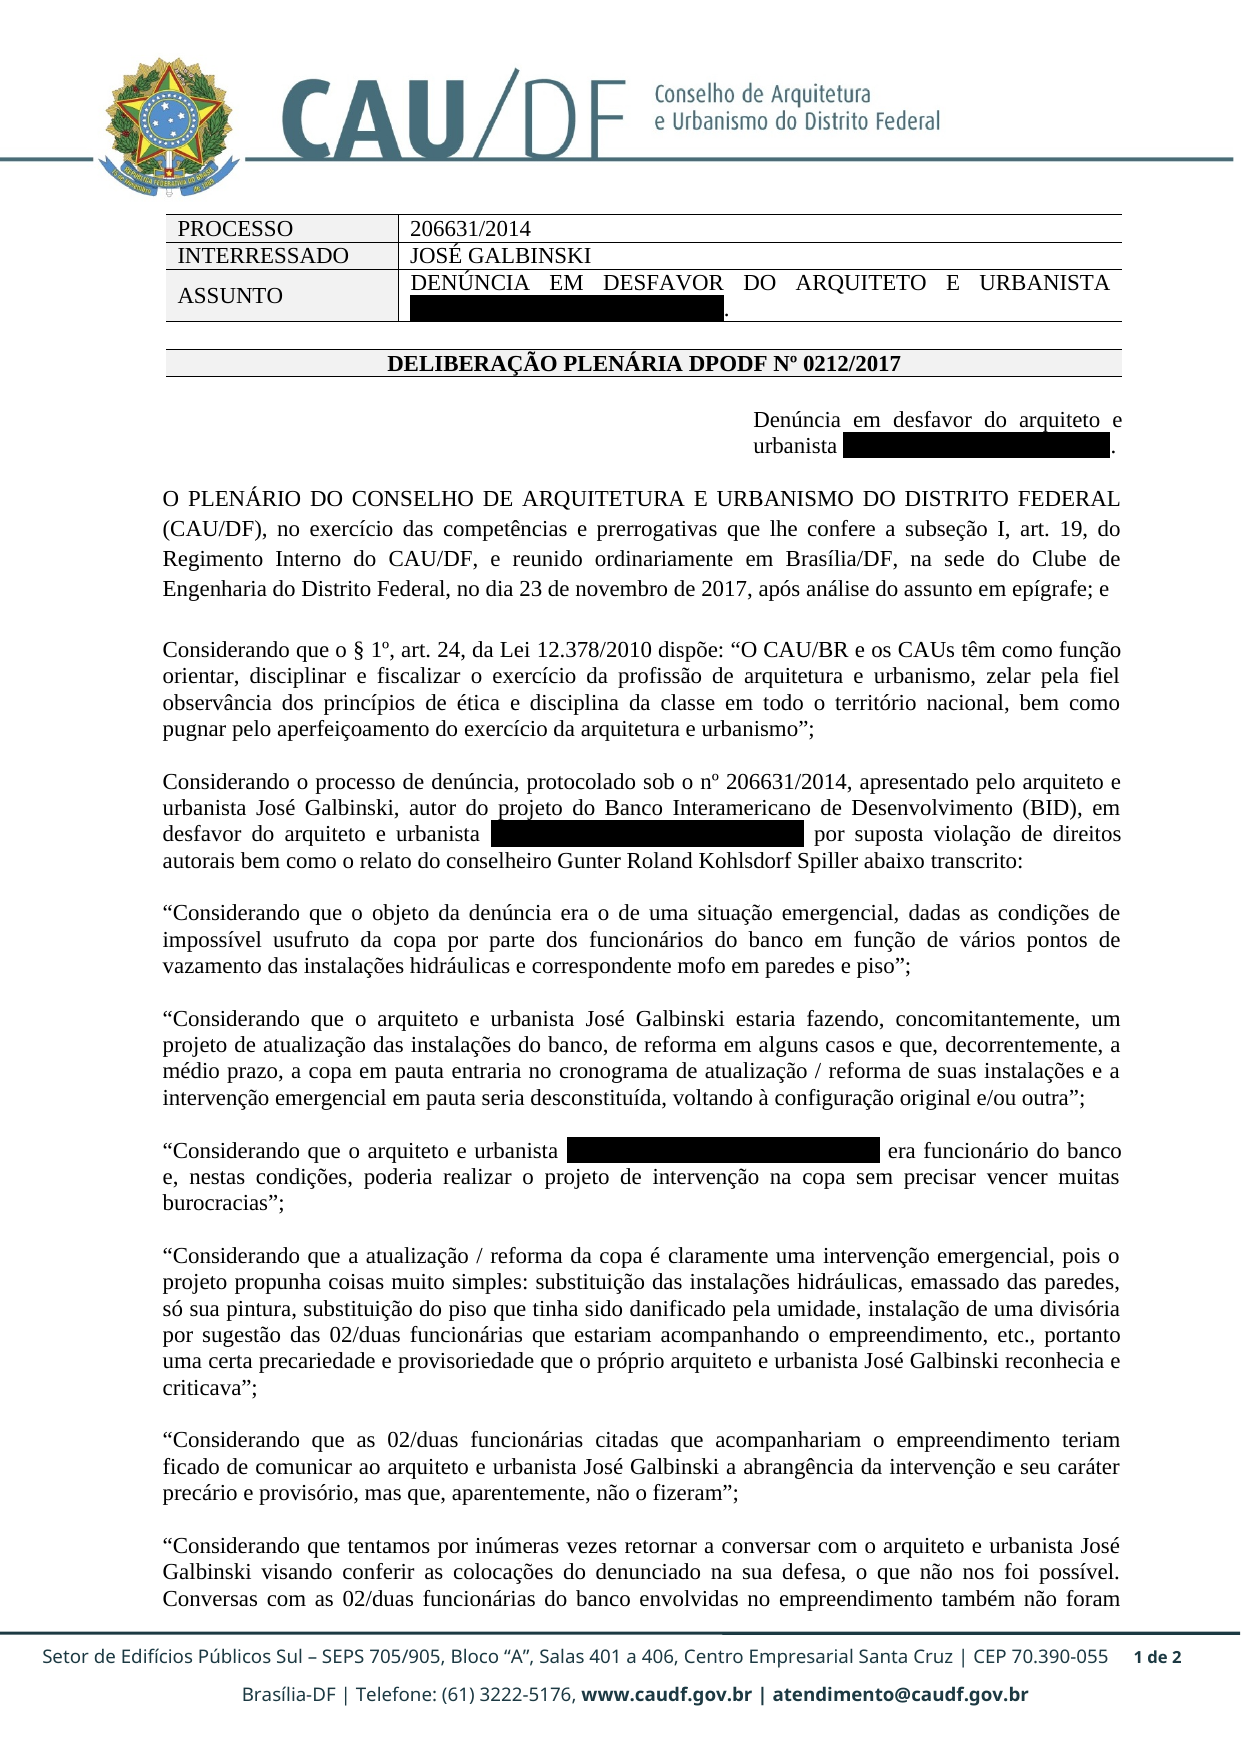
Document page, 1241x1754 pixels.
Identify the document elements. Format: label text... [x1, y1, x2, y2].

table_header 206631/2014 [399, 215, 1122, 242]
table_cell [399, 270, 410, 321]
text “Considerando que as 02/duas funcionárias citadas que acompanhariam o empreendimento teriam ficado de comunicar ao arquiteto e urbanista José Galbinski a abrangência da intervenção e seu caráter precário e provisório, mas que, aparentemente, não o fizeram”; [162, 1427, 1122, 1506]
picture [0, 44, 1234, 215]
table_cell INTERRESSADO [166, 243, 398, 269]
text Considerando que o § 1º, art. 24, da Lei 12.378/2010 dispõe: “O CAU/BR e os CAUs têm como função orientar, disciplinar e fiscalizar o exercício da profissão de arquitetura e urbanismo, zelar pela fiel observância dos princípios de ética e disciplina da classe em todo o território nacional, bem como pugnar pelo aperfeiçoamento do exercício da arquitetura e urbanismo”; [162, 636, 1122, 741]
text “Considerando que a atualização / reforma da copa é claramente uma intervenção emergencial, pois o projeto propunha coisas muito simples: substituição das instalações hidráulicas, emassado das paredes, só sua pintura, substituição do piso que tinha sido danificado pela umidade, instalação de uma divisória por sugestão das 02/duas funcionárias que estariam acompanhando o empreendimento, etc., portanto uma certa precariedade e provisoriedade que o próprio arquiteto e urbanista José Galbinski reconhecia e criticava”; [162, 1242, 1122, 1400]
text Considerando o processo de denúncia, protocolado sob o nº 206631/2014, apresentado pelo arquiteto e urbanista José Galbinski, autor do projeto do Banco Interamericano de Desenvolvimento (BID), em desfavor do arquiteto e urbanista ----------------------------------------- por suposta violação de direitos autorais bem como o relato do conselheiro Gunter Roland Kohlsdorf Spiller abaixo transcrito: [162, 768, 1122, 873]
table_cell JOSÉ GALBINSKI [399, 243, 1122, 269]
table_cell ASSUNTO [166, 270, 398, 321]
text Denúncia em desfavor do arquiteto e urbanista -----------------------------------. [753, 406, 1123, 458]
text “Considerando que o objeto da denúncia era o de uma situação emergencial, dadas as condições de impossível usufruto da copa por parte dos funcionários do banco em função de vários pontos de vazamento das instalações hidráulicas e correspondente mofo em paredes e piso”; [162, 899, 1122, 978]
text “Considerando que o arquiteto e urbanista ----------------------------------------- era funcionário do banco e, nestas condições, poderia realizar o projeto de intervenção na copa sem precisar vencer muitas burocracias”; [162, 1137, 1122, 1216]
text O PLENÁRIO DO CONSELHO DE ARQUITETURA E URBANISMO DO DISTRITO FEDERAL (CAU/DF), no exercício das competências e prerrogativas que lhe confere a subseção I, art. 19, do Regimento Interno do CAU/DF, e reunido ordinariamente em Brasília/DF, na sede do Clube de Engenharia do Distrito Federal, no dia 23 de novembro de 2017, após análise do assunto em epígrafe; e [162, 485, 1122, 602]
text “Considerando que o arquiteto e urbanista José Galbinski estaria fazendo, concomitantemente, um projeto de atualização das instalações do banco, de reforma em alguns casos e que, decorrentemente, a médio prazo, a copa em pauta entraria no cronograma de atualização / reforma de suas instalações e a intervenção emergencial em pauta seria desconstituída, voltando à configuração original e/ou outra”; [162, 1005, 1122, 1110]
table_header DELIBERAÇÃO PLENÁRIA DPODF Nº 0212/2017 [166, 350, 1122, 376]
table_header PROCESSO [166, 215, 398, 242]
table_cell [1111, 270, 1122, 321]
